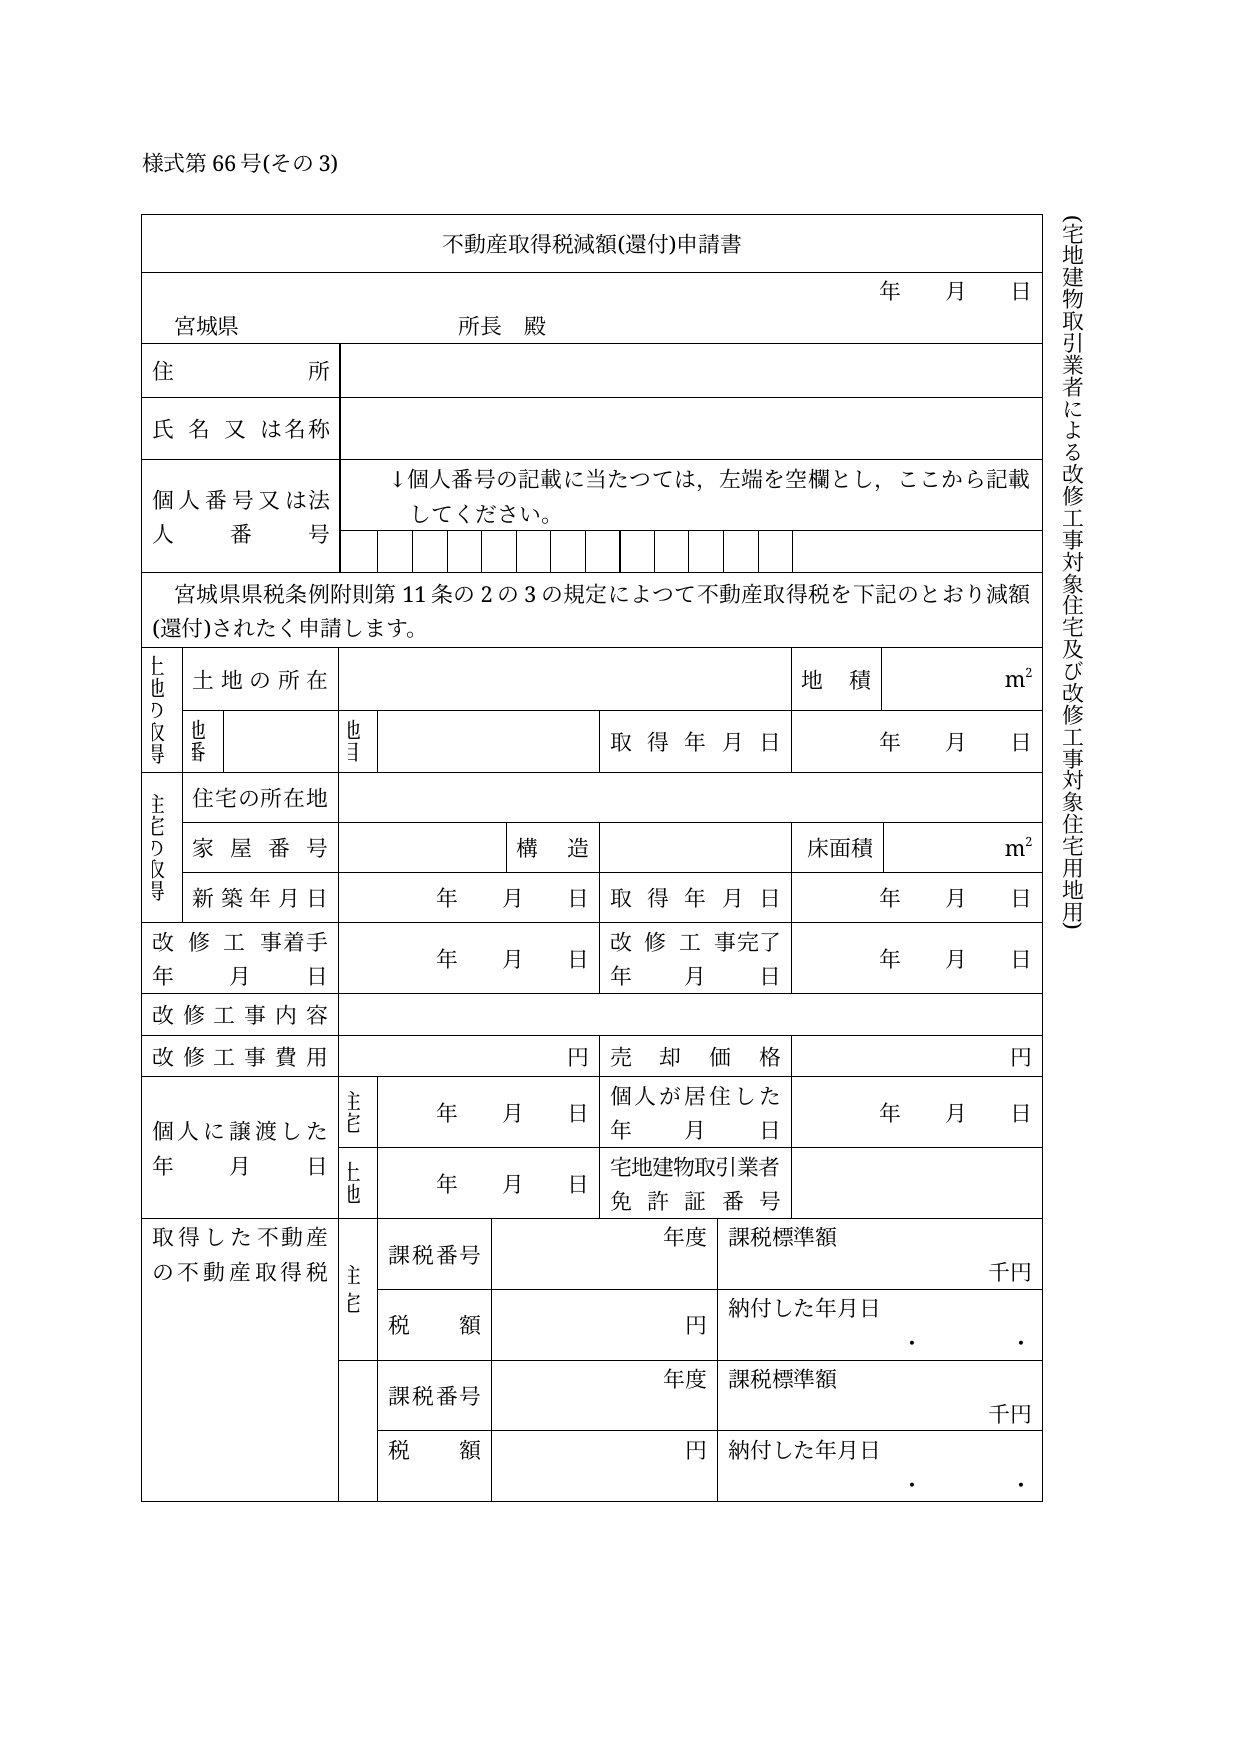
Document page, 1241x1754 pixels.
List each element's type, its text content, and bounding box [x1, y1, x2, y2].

table_cell 円 [339, 1036, 599, 1076]
table_cell [339, 648, 791, 709]
table_cell [341, 344, 1042, 397]
table_cell 改修工事内容 [142, 994, 338, 1034]
table_cell [724, 531, 758, 572]
table_cell 年 月 日 [792, 711, 1042, 772]
table_cell 納付した年月日 ・ ・ [718, 1431, 1042, 1501]
table_cell 住宅 [339, 1077, 377, 1147]
table_cell 土地の取得 [142, 648, 182, 772]
table_cell 年度 [492, 1361, 717, 1430]
table_cell 土地 [339, 1148, 377, 1218]
table_cell 改修工事完了年月日 [600, 923, 791, 993]
table_cell 氏名又は名称 [142, 398, 339, 459]
table_cell 構造 [507, 823, 599, 872]
table_cell [378, 531, 412, 572]
table_cell [341, 398, 1042, 459]
table_cell 税額 [378, 1290, 491, 1359]
table_cell [655, 531, 688, 572]
table_cell 年 月 日 [378, 1148, 599, 1218]
table_cell 住宅 [339, 1219, 377, 1359]
table_cell [792, 1148, 1042, 1218]
table_cell [551, 531, 585, 572]
table_cell 住宅の取得 [142, 773, 182, 922]
table_cell [413, 531, 447, 572]
table_cell 年 月 日 [339, 923, 599, 993]
table_cell 新築年月日 [183, 873, 338, 922]
table_cell 年度 [492, 1219, 717, 1289]
table_cell 年 月 日 [792, 1077, 1042, 1147]
table_header 不動産取得税減額(還付)申請書 [142, 215, 1042, 272]
table_cell 円 [492, 1290, 717, 1359]
table_cell 取得年月日 [600, 711, 791, 772]
table_cell 個人が居住した年月日 [600, 1077, 791, 1147]
table_cell 床面積 [792, 823, 883, 872]
table_cell 年 月 日 [792, 923, 1042, 993]
table_cell 年 月 日 [792, 873, 1042, 922]
table_cell [339, 994, 1042, 1034]
table_cell [378, 711, 599, 772]
table_cell [600, 823, 791, 872]
table_cell 円 [492, 1431, 717, 1501]
table_cell 住宅の所在地 [183, 773, 338, 822]
table_cell 住所 [142, 344, 339, 397]
table_cell [339, 773, 1042, 822]
table_cell 円 [792, 1036, 1042, 1076]
table_cell 年 月 日 宮城県 所長 殿 [142, 273, 1042, 343]
table_cell 納付した年月日 ・ ・ [718, 1290, 1042, 1359]
table_cell 土地の所在 [183, 648, 338, 709]
table_cell 税額 [378, 1431, 491, 1501]
table_cell [224, 711, 338, 772]
table_cell ↓個人番号の記載に当たつては，左端を空欄とし，ここから記載してください。 [378, 460, 1042, 530]
table_cell [448, 531, 481, 572]
table_cell 取得年月日 [600, 873, 791, 922]
table_header (宅地建物取引業者による改修工事対象住宅及び改修工事対象住宅用地用) [1043, 214, 1102, 1501]
text 様式第66号(その3) [142, 144, 1098, 179]
table_cell 取得した不動産の不動産取得税 [142, 1219, 338, 1501]
table_cell [586, 531, 619, 572]
table_cell [341, 531, 377, 572]
table_cell 年 月 日 [339, 873, 599, 922]
table_cell m2 [884, 823, 1042, 872]
table_cell 課税番号 [378, 1219, 491, 1289]
table_cell m2 [882, 648, 1042, 709]
table_cell 地目 [339, 711, 377, 772]
table_cell 土地 [339, 1361, 377, 1501]
table_cell [689, 531, 723, 572]
table_cell 地番 [183, 711, 223, 772]
table_cell 個人に譲渡した年月日 [142, 1077, 338, 1218]
table_cell 個人番号又は法人番号 [142, 460, 339, 572]
table_cell [621, 531, 654, 572]
table_cell 宮城県県税条例附則第11条の2の3の規定によつて不動産取得税を下記のとおり減額(還付)されたく申請します。 [142, 573, 1042, 647]
table_cell 地積 [792, 648, 881, 709]
table_cell 売却価格 [600, 1036, 791, 1076]
table_cell 課税標準額 千円 [718, 1219, 1042, 1289]
table_cell 改修工事費用 [142, 1036, 338, 1076]
table_cell [759, 531, 792, 572]
table_cell 課税標準額 千円 [718, 1361, 1042, 1430]
table_cell [339, 823, 506, 872]
table_cell 家屋番号 [183, 823, 338, 872]
table_cell [341, 460, 378, 530]
table_cell [482, 531, 516, 572]
table_cell 宅地建物取引業者免許証番号 [600, 1148, 791, 1218]
table_cell [793, 531, 1042, 572]
table_cell 改修工事着手年月日 [142, 923, 338, 993]
table_cell [517, 531, 550, 572]
table_cell 課税番号 [378, 1361, 491, 1430]
table_cell 年 月 日 [378, 1077, 599, 1147]
